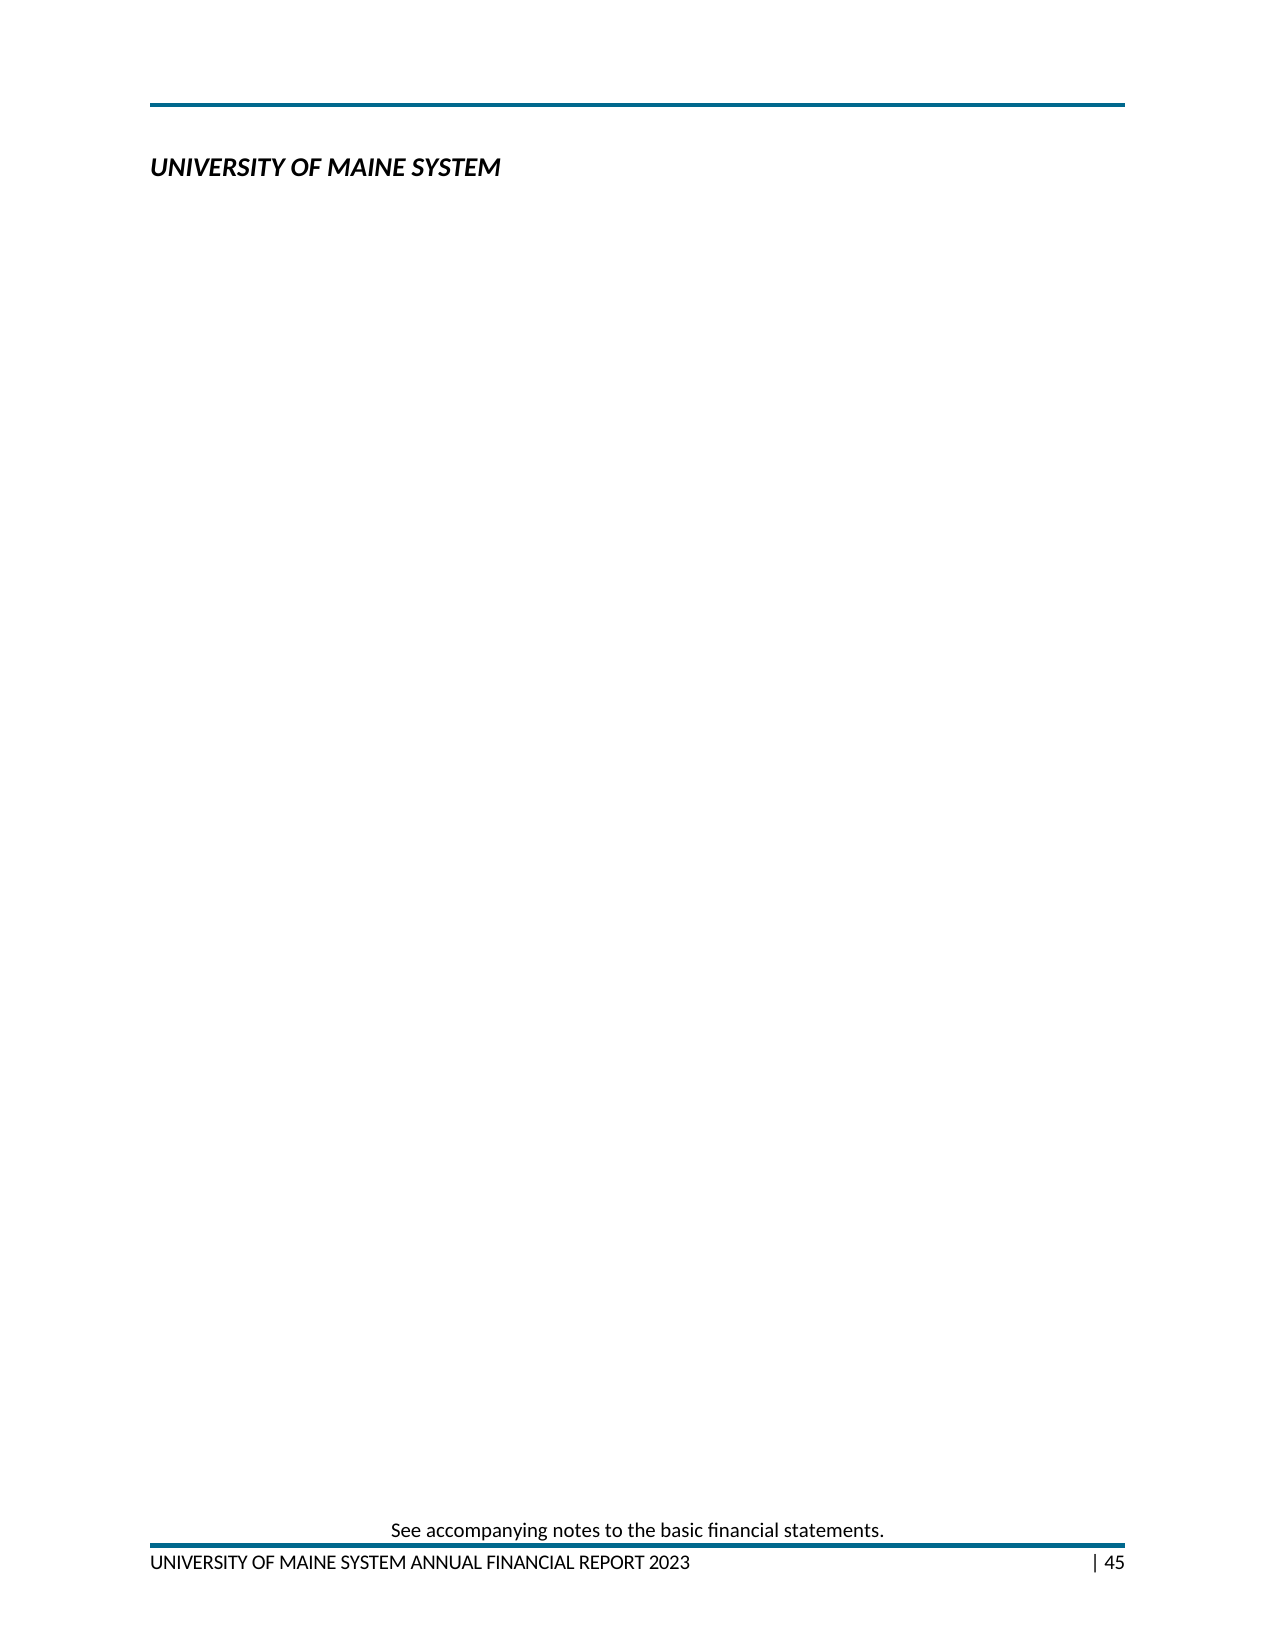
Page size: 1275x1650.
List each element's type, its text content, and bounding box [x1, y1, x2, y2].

text UNIVERSITY OF MAINE SYSTEM [150, 150, 1125, 183]
